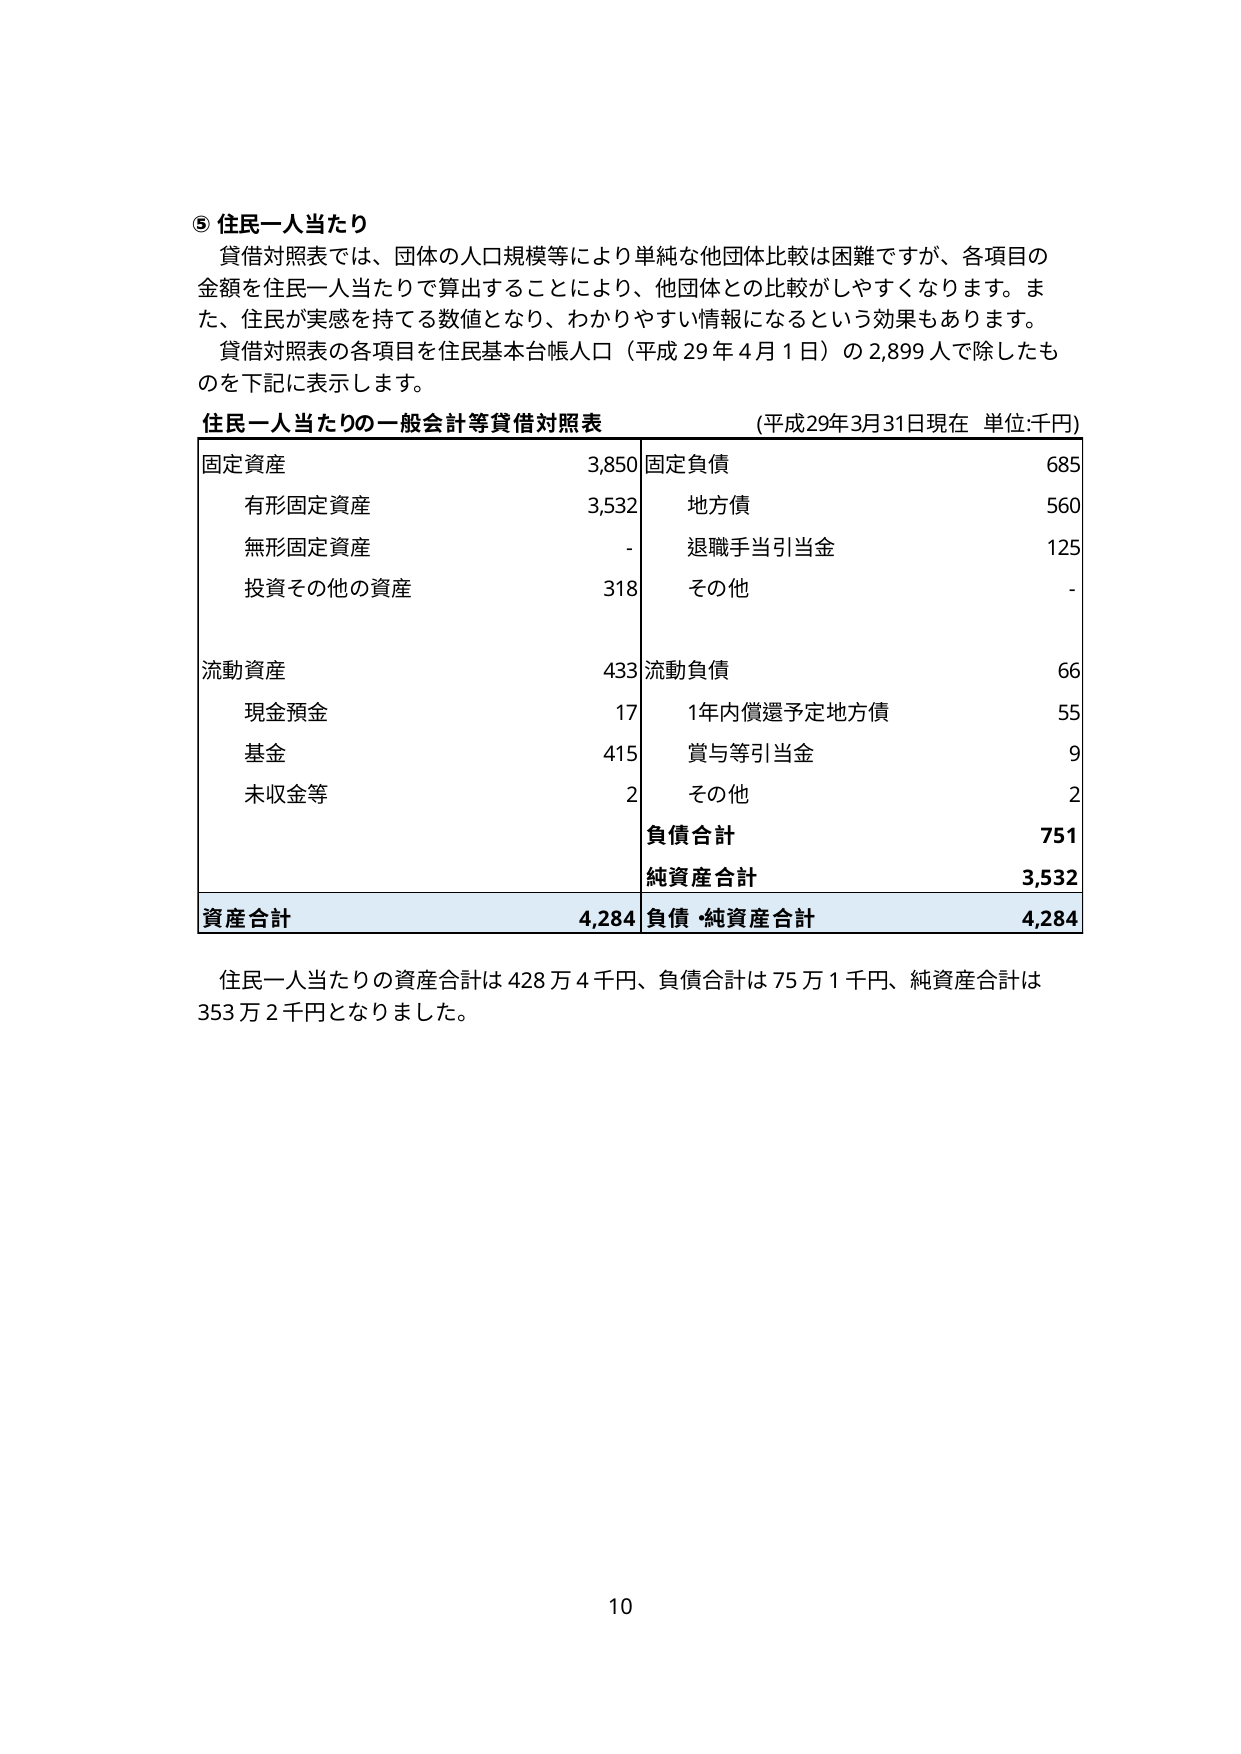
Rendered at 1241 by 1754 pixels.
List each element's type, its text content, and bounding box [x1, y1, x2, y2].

list 貸借対照表では、団体の人口規模等により単純な他団体比較は困難ですが、各項目の金額を住民一人当たりで算出することにより、他団体との比較がしやすくなります。また、住民が実感を持てる数値となり、わかりやすい情報になるという効果もあります。 [197, 239, 1063, 334]
list 貸借対照表の各項目を住民基本台帳人口（平成29年4月1日）の2,899人で除したものを下記に表示します。 [197, 334, 1063, 397]
list 住民一人当たり [191, 207, 1063, 239]
list 住民一人当たりの資産合計は428万4千円、負債合計は75万1千円、純資産合計は353万2千円となりました。 [197, 963, 1063, 1026]
